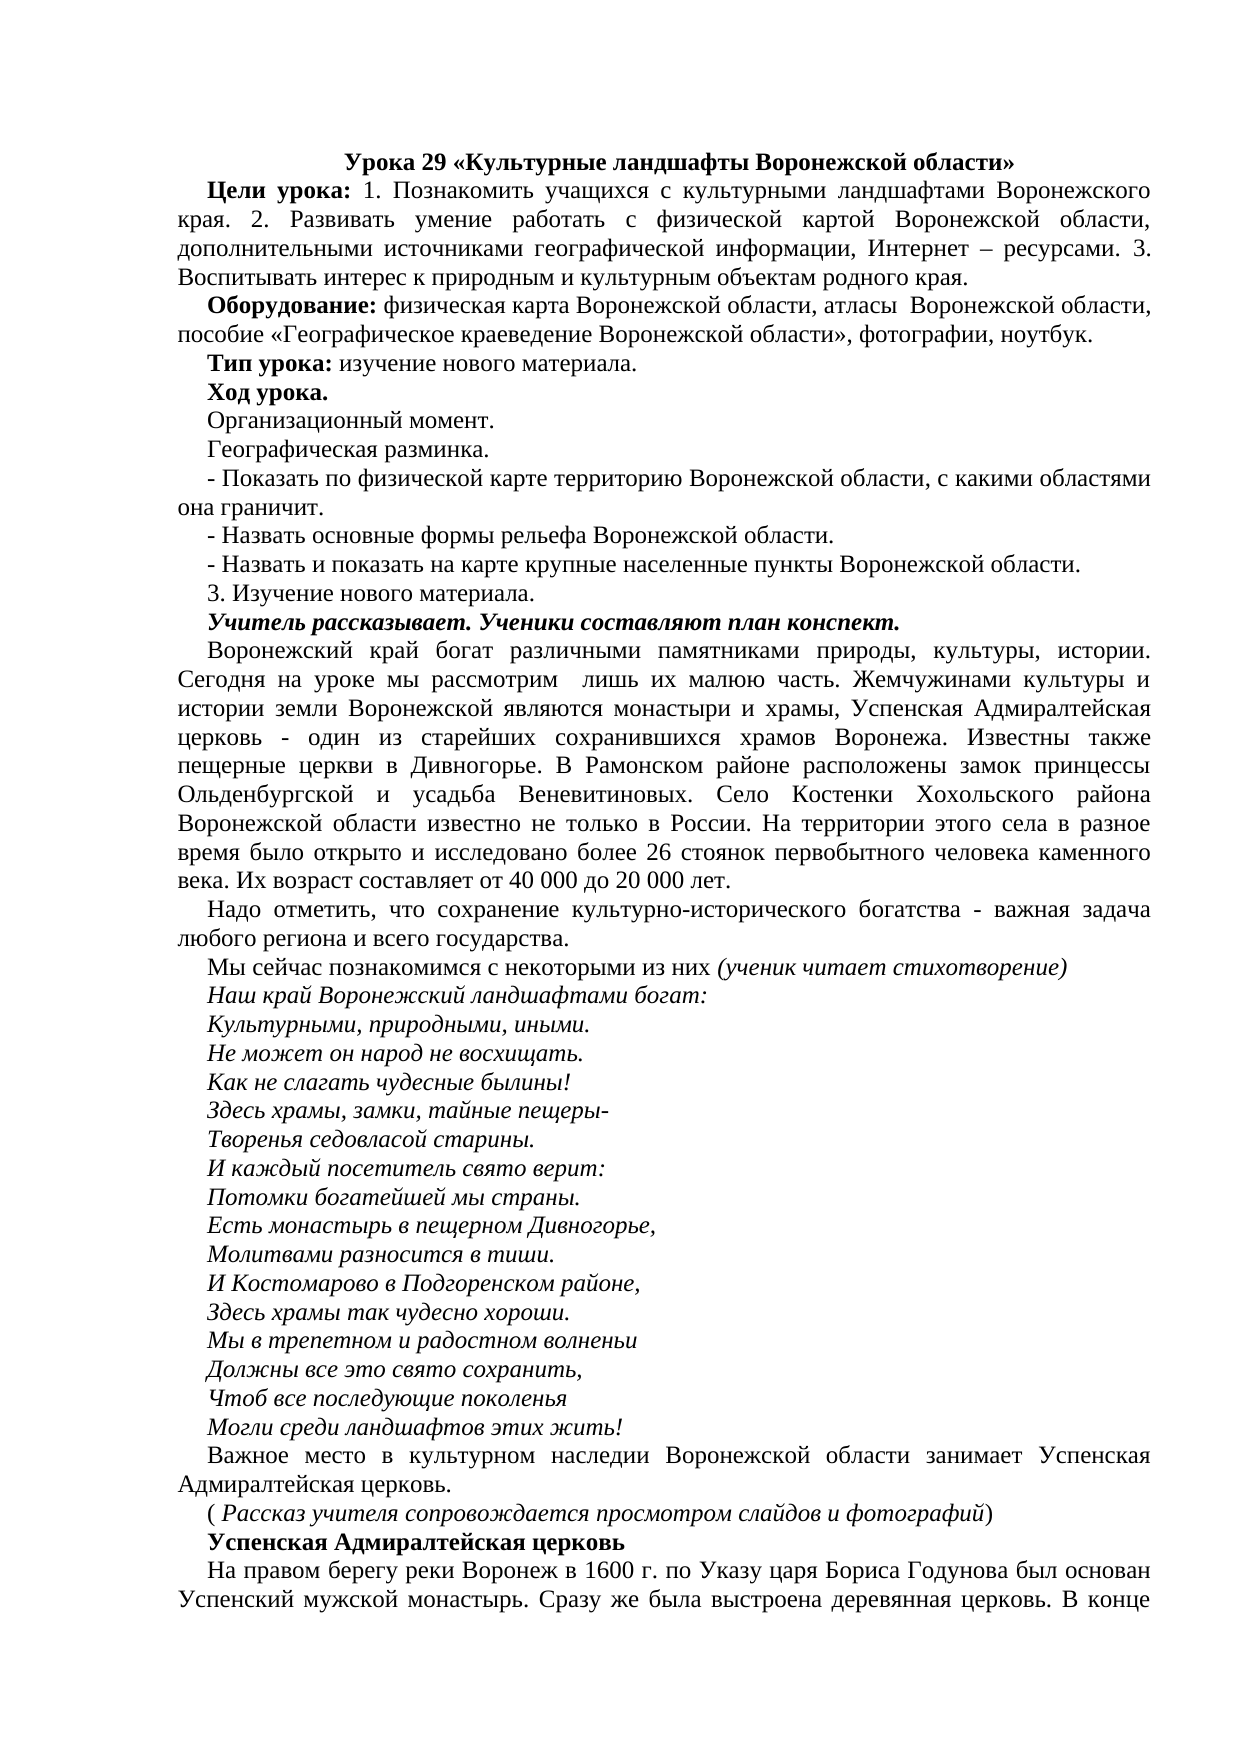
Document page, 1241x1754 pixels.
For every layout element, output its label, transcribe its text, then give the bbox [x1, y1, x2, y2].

text Наш край Воронежский ландшафтами богат: [177, 981, 1152, 1009]
text Воронежский край богат различными памятниками природы, культуры, истории. Сегодня на уроке мы рассмотрим лишь их малюю часть. Жемчужинами культуры и истории земли Воронежской являются монастыри и храмы, Успенская Адмиралтейская церковь - один из старейших сохранившихся храмов Воронежа. Известны также пещерные церкви в Дивногорье. В Рамонском районе расположены замок принцессы Ольденбургской и усадьба Веневитиновых. Село Костенки Хохольского района Воронежской области известно не только в России. На территории этого села в разное время было открыто и исследовано более 26 стоянок первобытного человека каменного века. Их возраст составляет от 40 000 до 20 000 лет. [177, 636, 1152, 894]
text Надо отметить, что сохранение культурно-исторического богатства - важная задача любого региона и всего государства. [177, 894, 1152, 952]
text Мы в трепетном и радостном волненьи [177, 1326, 1152, 1354]
text Здесь храмы так чудесно хороши. [177, 1297, 1152, 1326]
text И каждый посетитель свято верит: [177, 1153, 1152, 1182]
text ( Рассказ учителя сопровождается просмотром слайдов и фотографий) [177, 1498, 1152, 1527]
text Потомки богатейшей мы страны. [177, 1182, 1152, 1211]
text Чтоб все последующие поколенья [177, 1383, 1152, 1412]
text Урока 29 «Культурные ландшафты Воронежской области» [177, 147, 1152, 176]
text - Назвать основные формы рельефа Воронежской области. [177, 521, 1152, 549]
text Должны все это свято сохранить, [177, 1354, 1152, 1383]
text Творенья седовласой старины. [177, 1124, 1152, 1153]
text Культурными, природными, иными. [177, 1009, 1152, 1038]
text Молитвами разносится в тиши. [177, 1239, 1152, 1268]
text Здесь храмы, замки, тайные пещеры- [177, 1096, 1152, 1124]
text Географическая разминка. [177, 434, 1152, 463]
text 3. Изучение нового материала. [177, 578, 1152, 607]
text Учитель рассказывает. Ученики составляют план конспект. [177, 607, 1152, 636]
text Ход урока. [177, 377, 1152, 406]
text - Показать по физической карте территорию Воронежской области, с какими областями она граничит. [177, 463, 1152, 521]
text Есть монастырь в пещерном Дивногорье, [177, 1211, 1152, 1239]
text - Назвать и показать на карте крупные населенные пункты Воронежской области. [177, 549, 1152, 578]
text Мы сейчас познакомимся с некоторыми из них (ученик читает стихотворение) [177, 952, 1152, 981]
text Цели урока: 1. Познакомить учащихся с культурными ландшафтами Воронежского края. 2. Развивать умение работать с физической картой Воронежской области, дополнительными источниками географической информации, Интернет – ресурсами. 3. Воспитывать интерес к природным и культурным объектам родного края. [177, 176, 1152, 291]
text Оборудование: физическая карта Воронежской области, атласы Воронежской области, пособие «Географическое краеведение Воронежской области», фотографии, ноутбук. [177, 291, 1152, 348]
text И Костомарово в Подгоренском районе, [177, 1268, 1152, 1297]
text Могли среди ландшафтов этих жить! [177, 1412, 1152, 1441]
text Как не слагать чудесные былины! [177, 1067, 1152, 1096]
text Успенская Адмиралтейская церковь [177, 1527, 1152, 1556]
text Важное место в культурном наследии Воронежской области занимает Успенская Адмиралтейская церковь. [177, 1441, 1152, 1498]
text Организационный момент. [177, 406, 1152, 434]
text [177, 1556, 1152, 1613]
text Не может он народ не восхищать. [177, 1038, 1152, 1067]
text Тип урока: изучение нового материала. [177, 348, 1152, 377]
